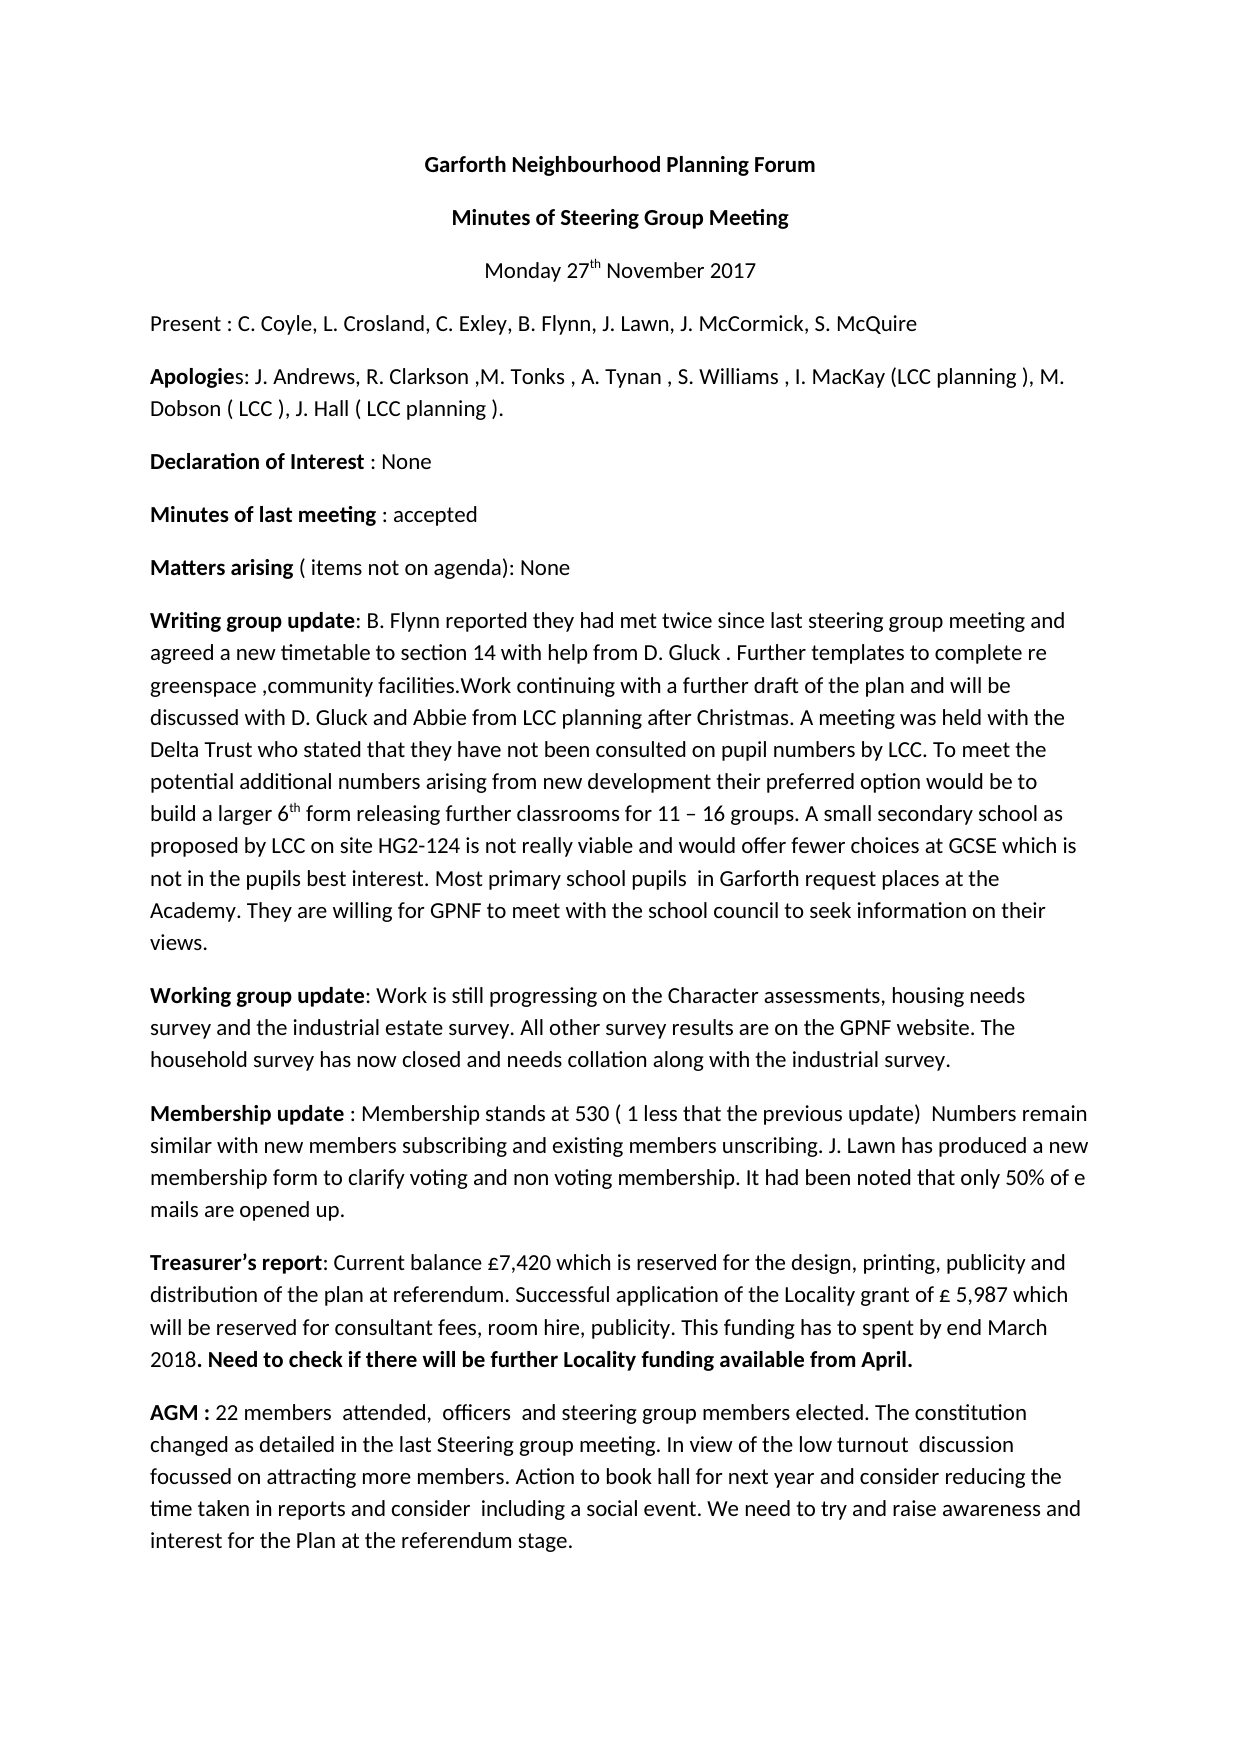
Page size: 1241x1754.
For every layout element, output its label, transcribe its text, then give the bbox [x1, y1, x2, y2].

text Monday 27th November 2017 [150, 256, 1090, 284]
text Garforth Neighbourhood Planning Forum [150, 150, 1090, 178]
text Declaration of Interest : None [150, 447, 1090, 475]
text Treasurer’s report: Current balance £7,420 which is reserved for the design, printing, publicity and distribution of the plan at referendum. Successful application of the Locality grant of £ 5,987 which will be reserved for consultant fees, room hire, publicity. This funding has to spent by end March 2018. Need to check if there will be further Locality funding available from April. [150, 1248, 1090, 1373]
text Writing group update: B. Flynn reported they had met twice since last steering group meeting and agreed a new timetable to section 14 with help from D. Gluck . Further templates to complete re greenspace ,community facilities.Work continuing with a further draft of the plan and will be discussed with D. Gluck and Abbie from LCC planning after Christmas. A meeting was held with the Delta Trust who stated that they have not been consulted on pupil numbers by LCC. To meet the potential additional numbers arising from new development their preferred option would be to build a larger 6th form releasing further classrooms for 11 – 16 groups. A small secondary school as proposed by LCC on site HG2-124 is not really viable and would offer fewer choices at GCSE which is not in the pupils best interest. Most primary school pupils in Garforth request places at the Academy. They are willing for GPNF to meet with the school council to seek information on their views. [150, 606, 1090, 956]
text Minutes of Steering Group Meeting [150, 203, 1090, 231]
text Membership update : Membership stands at 530 ( 1 less that the previous update) Numbers remain similar with new members subscribing and existing members unscribing. J. Lawn has produced a new membership form to clarify voting and non voting membership. It had been noted that only 50% of e mails are opened up. [150, 1099, 1090, 1223]
text AGM : 22 members attended, officers and steering group members elected. The constitution changed as detailed in the last Steering group meeting. In view of the low turnout discussion focussed on attracting more members. Action to book hall for next year and consider reducing the time taken in reports and consider including a social event. We need to try and raise awareness and interest for the Plan at the referendum stage. [150, 1398, 1090, 1554]
text Apologies: J. Andrews, R. Clarkson ,M. Tonks , A. Tynan , S. Williams , I. MacKay (LCC planning ), M. Dobson ( LCC ), J. Hall ( LCC planning ). [150, 362, 1090, 422]
text Present : C. Coyle, L. Crosland, C. Exley, B. Flynn, J. Lawn, J. McCormick, S. McQuire [150, 309, 1090, 337]
text Matters arising ( items not on agenda): None [150, 553, 1090, 581]
text Minutes of last meeting : accepted [150, 500, 1090, 528]
text Working group update: Work is still progressing on the Character assessments, housing needs survey and the industrial estate survey. All other survey results are on the GPNF website. The household survey has now closed and needs collation along with the industrial survey. [150, 981, 1090, 1074]
